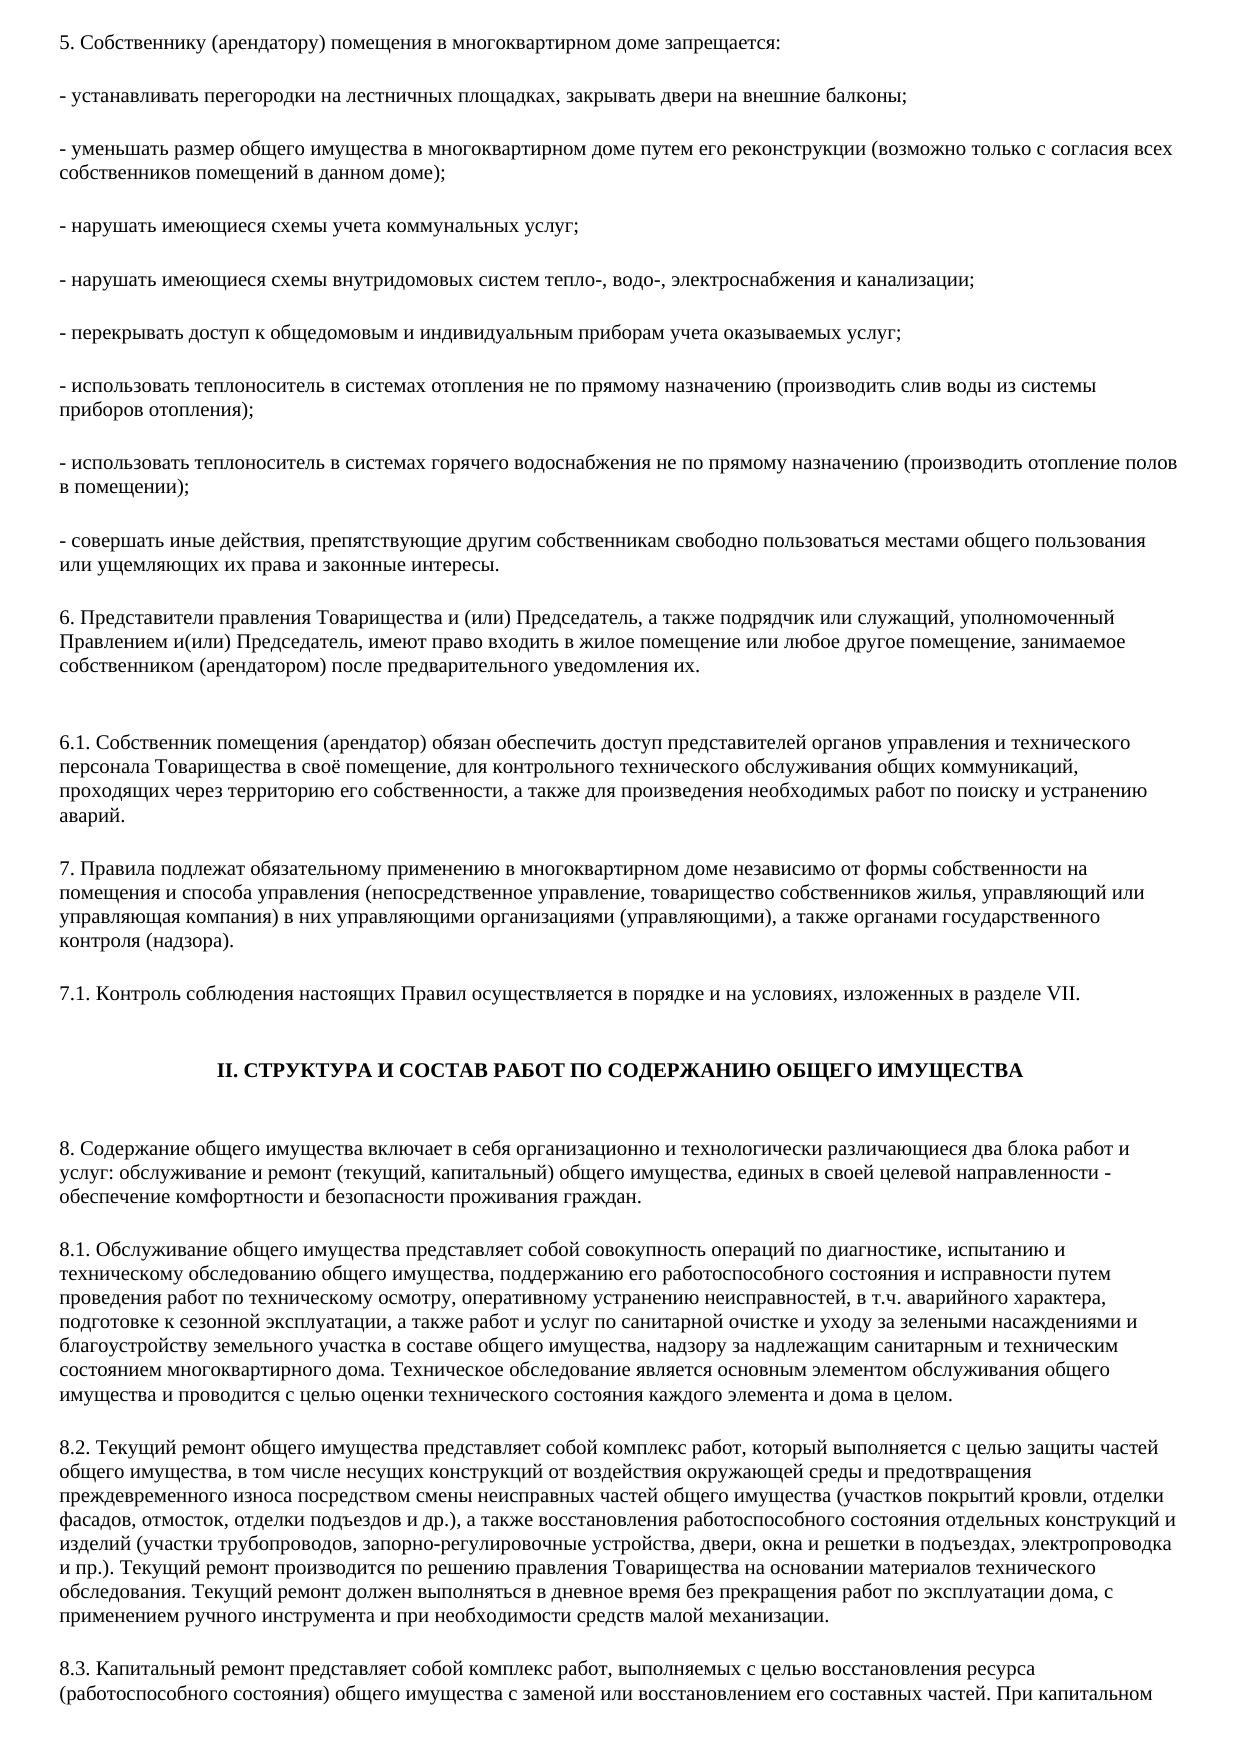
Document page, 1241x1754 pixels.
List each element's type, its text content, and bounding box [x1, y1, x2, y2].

text 8.1. Обслуживание общего имущества представляет собой совокупность операций по диагностике, испытанию и техническому обследованию общего имущества, поддержанию его работоспособного состояния и исправности путем проведения работ по техническому осмотру, оперативному устранению неисправностей, в т.ч. аварийного характера, подготовке к сезонной эксплуатации, а также работ и услуг по санитарной очистке и уходу за зелеными насаждениями и благоустройству земельного участка в составе общего имущества, надзору за надлежащим санитарным и техническим состоянием многоквартирного дома. Техническое обследование является основным элементом обслуживания общего имущества и проводится с целью оценки технического состояния каждого элемента и дома в целом. [59, 1237, 1181, 1406]
text 6.1. Собственник помещения (арендатор) обязан обеспечить доступ представителей органов управления и технического персонала Товарищества в своё помещение, для контрольного технического обслуживания общих коммуникаций, проходящих через территорию его собственности, а также для произведения необходимых работ по поиску и устранению аварий. [59, 706, 1181, 827]
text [59, 1656, 1181, 1704]
text - устанавливать перегородки на лестничных площадках, закрывать двери на внешние балконы; [59, 83, 1181, 107]
text - уменьшать размер общего имущества в многоквартирном доме путем его реконструкции (возможно только с согласия всех собственников помещений в данном доме); [59, 136, 1181, 184]
text 7. Правила подлежат обязательному применению в многоквартирном доме независимо от формы собственности на помещения и способа управления (непосредственное управление, товарищество собственников жилья, управляющий или управляющая компания) в них управляющими организациями (управляющими), а также органами государственного контроля (надзора). [59, 856, 1181, 952]
text II. СТРУКТУРА И СОСТАВ РАБОТ ПО СОДЕРЖАНИЮ ОБЩЕГО ИМУЩЕСТВА [59, 1034, 1181, 1082]
text - совершать иные действия, препятствующие другим собственникам свободно пользоваться местами общего пользования или ущемляющих их права и законные интересы. [59, 528, 1181, 576]
text - перекрывать доступ к общедомовым и индивидуальным приборам учета оказываемых услуг; [59, 320, 1181, 344]
text 8. Содержание общего имущества включает в себя организационно и технологически различающиеся два блока работ и услуг: обслуживание и ремонт (текущий, капитальный) общего имущества, единых в своей целевой направленности - обеспечение комфортности и безопасности проживания граждан. [59, 1112, 1181, 1208]
text 7.1. Контроль соблюдения настоящих Правил осуществляется в порядке и на условиях, изложенных в разделе VII. [59, 981, 1181, 1005]
text - использовать теплоноситель в системах горячего водоснабжения не по прямому назначению (производить отопление полов в помещении); [59, 450, 1181, 498]
text 6. Представители правления Товарищества и (или) Председатель, а также подрядчик или служащий, уполномоченный Правлением и(или) Председатель, имеют право входить в жилое помещение или любое другое помещение, занимаемое собственником (арендатором) после предварительного уведомления их. [59, 605, 1181, 677]
text 5. Собственнику (арендатору) помещения в многоквартирном доме запрещается: [59, 29, 1181, 54]
text 8.2. Текущий ремонт общего имущества представляет собой комплекс работ, который выполняется с целью защиты частей общего имущества, в том числе несущих конструкций от воздействия окружающей среды и предотвращения преждевременного износа посредством смены неисправных частей общего имущества (участков покрытий кровли, отделки фасадов, отмосток, отделки подъездов и др.), а также восстановления работоспособного состояния отдельных конструкций и изделий (участки трубопроводов, запорно-регулировочные устройства, двери, окна и решетки в подъездах, электропроводка и пр.). Текущий ремонт производится по решению правления Товарищества на основании материалов технического обследования. Текущий ремонт должен выполняться в дневное время без прекращения работ по эксплуатации дома, с применением ручного инструмента и при необходимости средств малой механизации. [59, 1435, 1181, 1627]
text - использовать теплоноситель в системах отопления не по прямому назначению (производить слив воды из системы приборов отопления); [59, 373, 1181, 421]
text - нарушать имеющиеся схемы учета коммунальных услуг; [59, 213, 1181, 237]
text - нарушать имеющиеся схемы внутридомовых систем тепло-, водо-, электроснабжения и канализации; [59, 267, 1181, 291]
